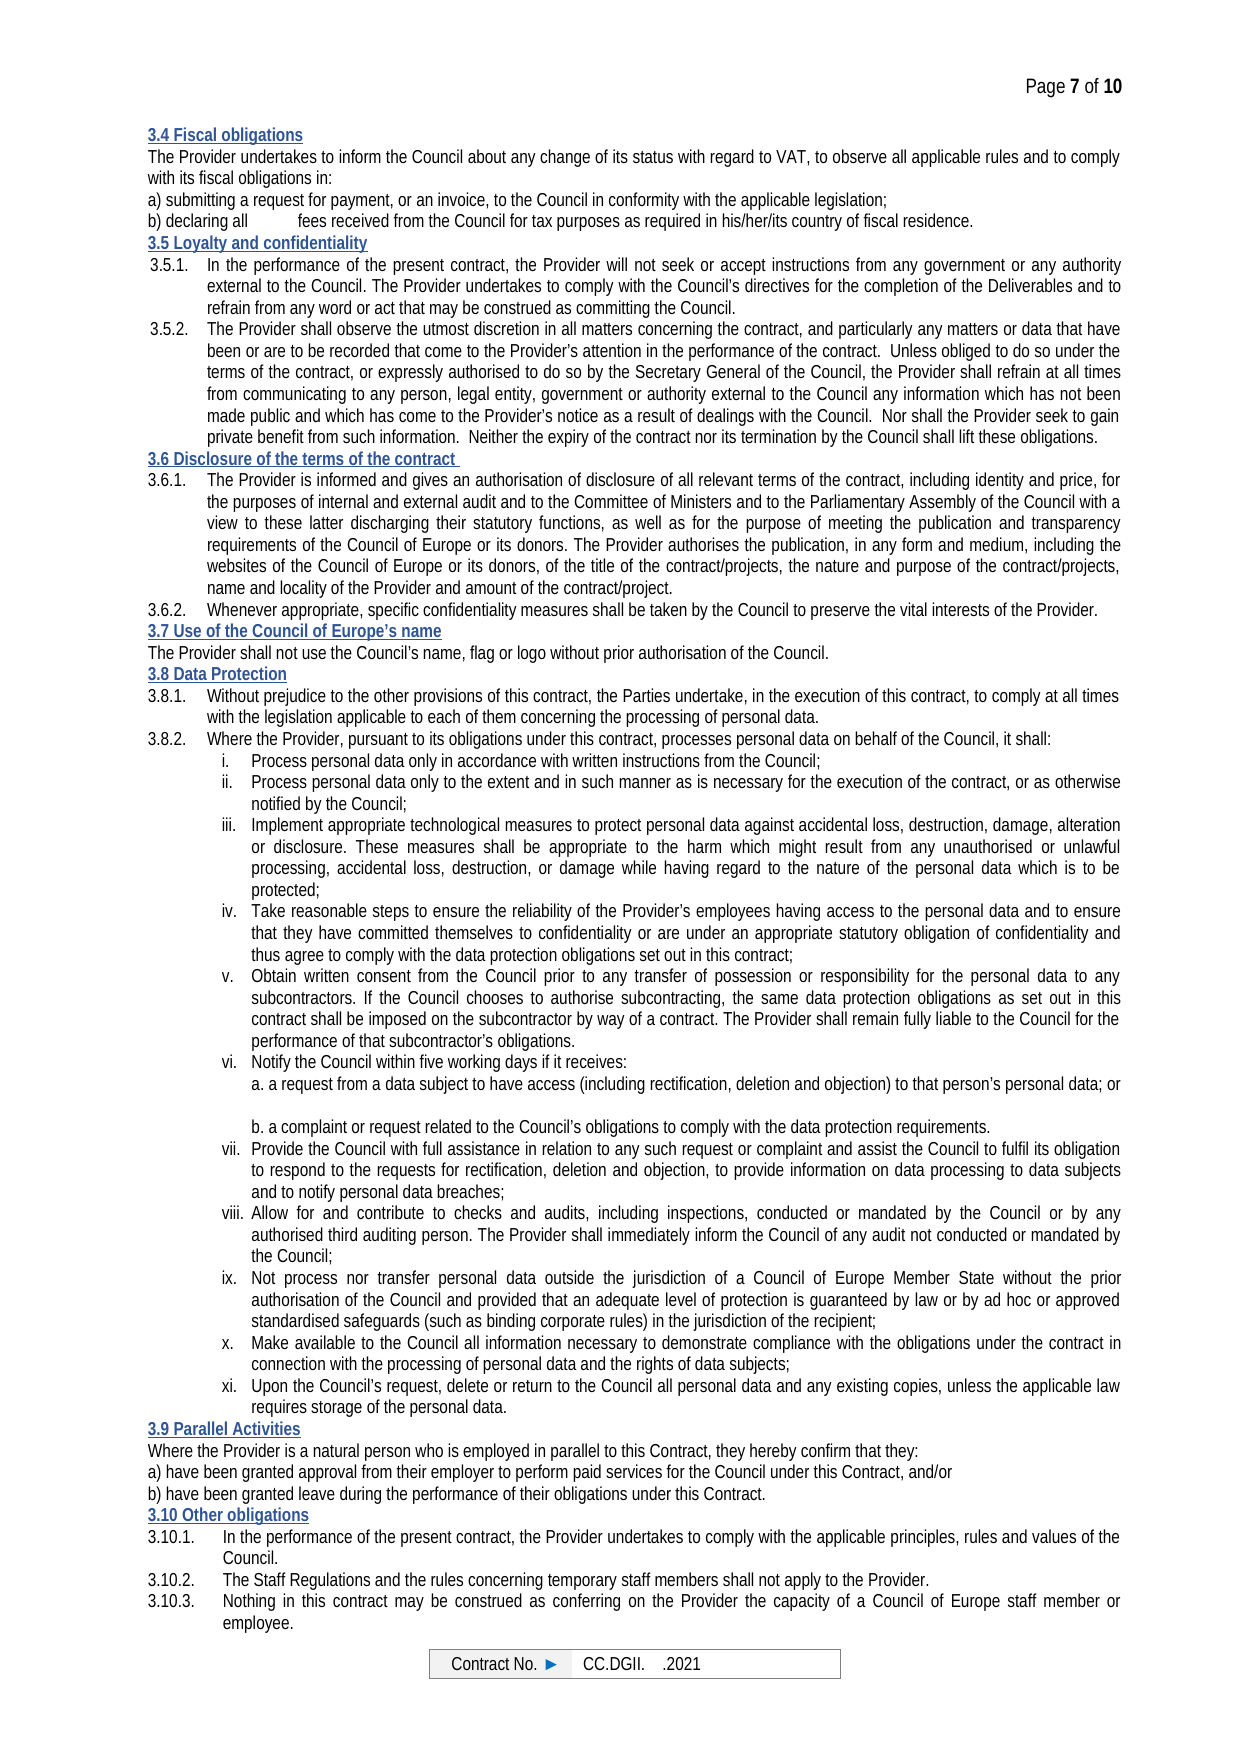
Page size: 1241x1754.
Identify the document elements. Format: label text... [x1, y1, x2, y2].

list Make available to the Council all information necessary to demonstrate compliance with the obligations under the contract in connection with the processing of personal data and the rights of data subjects; [222, 1332, 1122, 1375]
text 3.10 Other obligations [148, 1504, 1122, 1526]
list The Provider is informed and gives an authorisation of disclosure of all relevant terms of the contract, including identity and price, for the purposes of internal and external audit and to the Committee of Ministers and to the Parliamentary Assembly of the Council with a view to these latter discharging their statutory functions, as well as for the purpose of meeting the publication and transparency requirements of the Council of Europe or its donors. The Provider authorises the publication, in any form and medium, including the websites of the Council of Europe or its donors, of the title of the contract/projects, the nature and purpose of the contract/projects, name and locality of the Provider and amount of the contract/project. [148, 469, 1122, 598]
text a) have been granted approval from their employer to perform paid services for the Council under this Contract, and/or [148, 1461, 1122, 1483]
text The Provider undertakes to inform the Council about any change of its status with regard to VAT, to observe all applicable rules and to comply with its fiscal obligations in: [148, 146, 1122, 189]
list Obtain written consent from the Council prior to any transfer of possession or responsibility for the personal data to any subcontractors. If the Council chooses to authorise subcontracting, the same data protection obligations as set out in this contract shall be imposed on the subcontractor by way of a contract. The Provider shall remain fully liable to the Council for the performance of that subcontractor’s obligations. [222, 965, 1122, 1051]
list Where the Provider, pursuant to its obligations under this contract, processes personal data on behalf of the Council, it shall: [148, 728, 1122, 749]
text a) submitting a request for payment, or an invoice, to the Council in conformity with the applicable legislation; [148, 189, 1122, 210]
text b) declaring all fees received from the Council for tax purposes as required in his/her/its country of fiscal residence. [148, 210, 1122, 232]
list Process personal data only to the extent and in such manner as is necessary for the execution of the contract, or as otherwise notified by the Council; [222, 771, 1122, 814]
text 3.5 Loyalty and confidentiality [148, 232, 1122, 253]
list The Provider shall observe the utmost discretion in all matters concerning the contract, and particularly any matters or data that have been or are to be recorded that come to the Provider’s attention in the performance of the contract. Unless obliged to do so under the terms of the contract, or expressly authorised to do so by the Secretary General of the Council, the Provider shall refrain at all times from communicating to any person, legal entity, government or authority external to the Council any information which has not been made public and which has come to the Provider’s notice as a result of dealings with the Council. Nor shall the Provider seek to gain private benefit from such information. Neither the expiry of the contract nor its termination by the Council shall lift these obligations. [169, 318, 1122, 448]
list In the performance of the present contract, the Provider undertakes to comply with the applicable principles, rules and values of the Council. [148, 1526, 1122, 1569]
list Provide the Council with full assistance in relation to any such request or complaint and assist the Council to fulfil its obligation to respond to the requests for rectification, deletion and objection, to provide information on data processing to data subjects and to notify personal data breaches; [222, 1138, 1122, 1202]
list Allow for and contribute to checks and audits, including inspections, conducted or mandated by the Council or by any authorised third auditing person. The Provider shall immediately inform the Council of any audit not conducted or mandated by the Council; [222, 1202, 1122, 1267]
text Where the Provider is a natural person who is employed in parallel to this Contract, they hereby confirm that they: [148, 1439, 1122, 1461]
list Without prejudice to the other provisions of this contract, the Parties undertake, in the execution of this contract, to comply at all times with the legislation applicable to each of them concerning the processing of personal data. [148, 685, 1122, 728]
list Not process nor transfer personal data outside the jurisdiction of a Council of Europe Member State without the prior authorisation of the Council and provided that an adequate level of protection is guaranteed by law or by ad hoc or approved standardised safeguards (such as binding corporate rules) in the jurisdiction of the recipient; [222, 1267, 1122, 1332]
list Notify the Council within five working days if it receives: a. a request from a data subject to have access (including rectification, deletion and objection) to that person’s personal data; or b. a complaint or request related to the Council’s obligations to comply with the data protection requirements. [222, 1051, 1122, 1138]
list Implement appropriate technological measures to protect personal data against accidental loss, destruction, damage, alteration or disclosure. These measures shall be appropriate to the harm which might result from any unauthorised or unlawful processing, accidental loss, destruction, or damage while having regard to the nature of the personal data which is to be protected; [222, 814, 1122, 900]
text The Provider shall not use the Council’s name, flag or logo without prior authorisation of the Council. [148, 642, 1122, 663]
list Take reasonable steps to ensure the reliability of the Provider’s employees having access to the personal data and to ensure that they have committed themselves to confidentiality or are under an appropriate statutory obligation of confidentiality and thus agree to comply with the data protection obligations set out in this contract; [222, 900, 1122, 965]
list The Staff Regulations and the rules concerning temporary staff members shall not apply to the Provider. [148, 1569, 1122, 1590]
list Nothing in this contract may be construed as conferring on the Provider the capacity of a Council of Europe staff member or employee. [148, 1590, 1122, 1633]
text 3.9 Parallel Activities [148, 1418, 1122, 1439]
text 3.8 Data Protection [148, 663, 1122, 685]
list Upon the Council’s request, delete or return to the Council all personal data and any existing copies, unless the applicable law requires storage of the personal data. [222, 1375, 1122, 1418]
text 3.7 Use of the Council of Europe’s name [148, 620, 1122, 642]
list Process personal data only in accordance with written instructions from the Council; [222, 749, 1122, 771]
text 3.4 Fiscal obligations [148, 124, 1122, 146]
text b) have been granted leave during the performance of their obligations under this Contract. [148, 1483, 1122, 1504]
list In the performance of the present contract, the Provider will not seek or accept instructions from any government or any authority external to the Council. The Provider undertakes to comply with the Council’s directives for the completion of the Deliverables and to refrain from any word or act that may be construed as committing the Council. [169, 253, 1122, 318]
text 3.6 Disclosure of the terms of the contract [148, 448, 1122, 469]
list Whenever appropriate, specific confidentiality measures shall be taken by the Council to preserve the vital interests of the Provider. [148, 598, 1122, 620]
